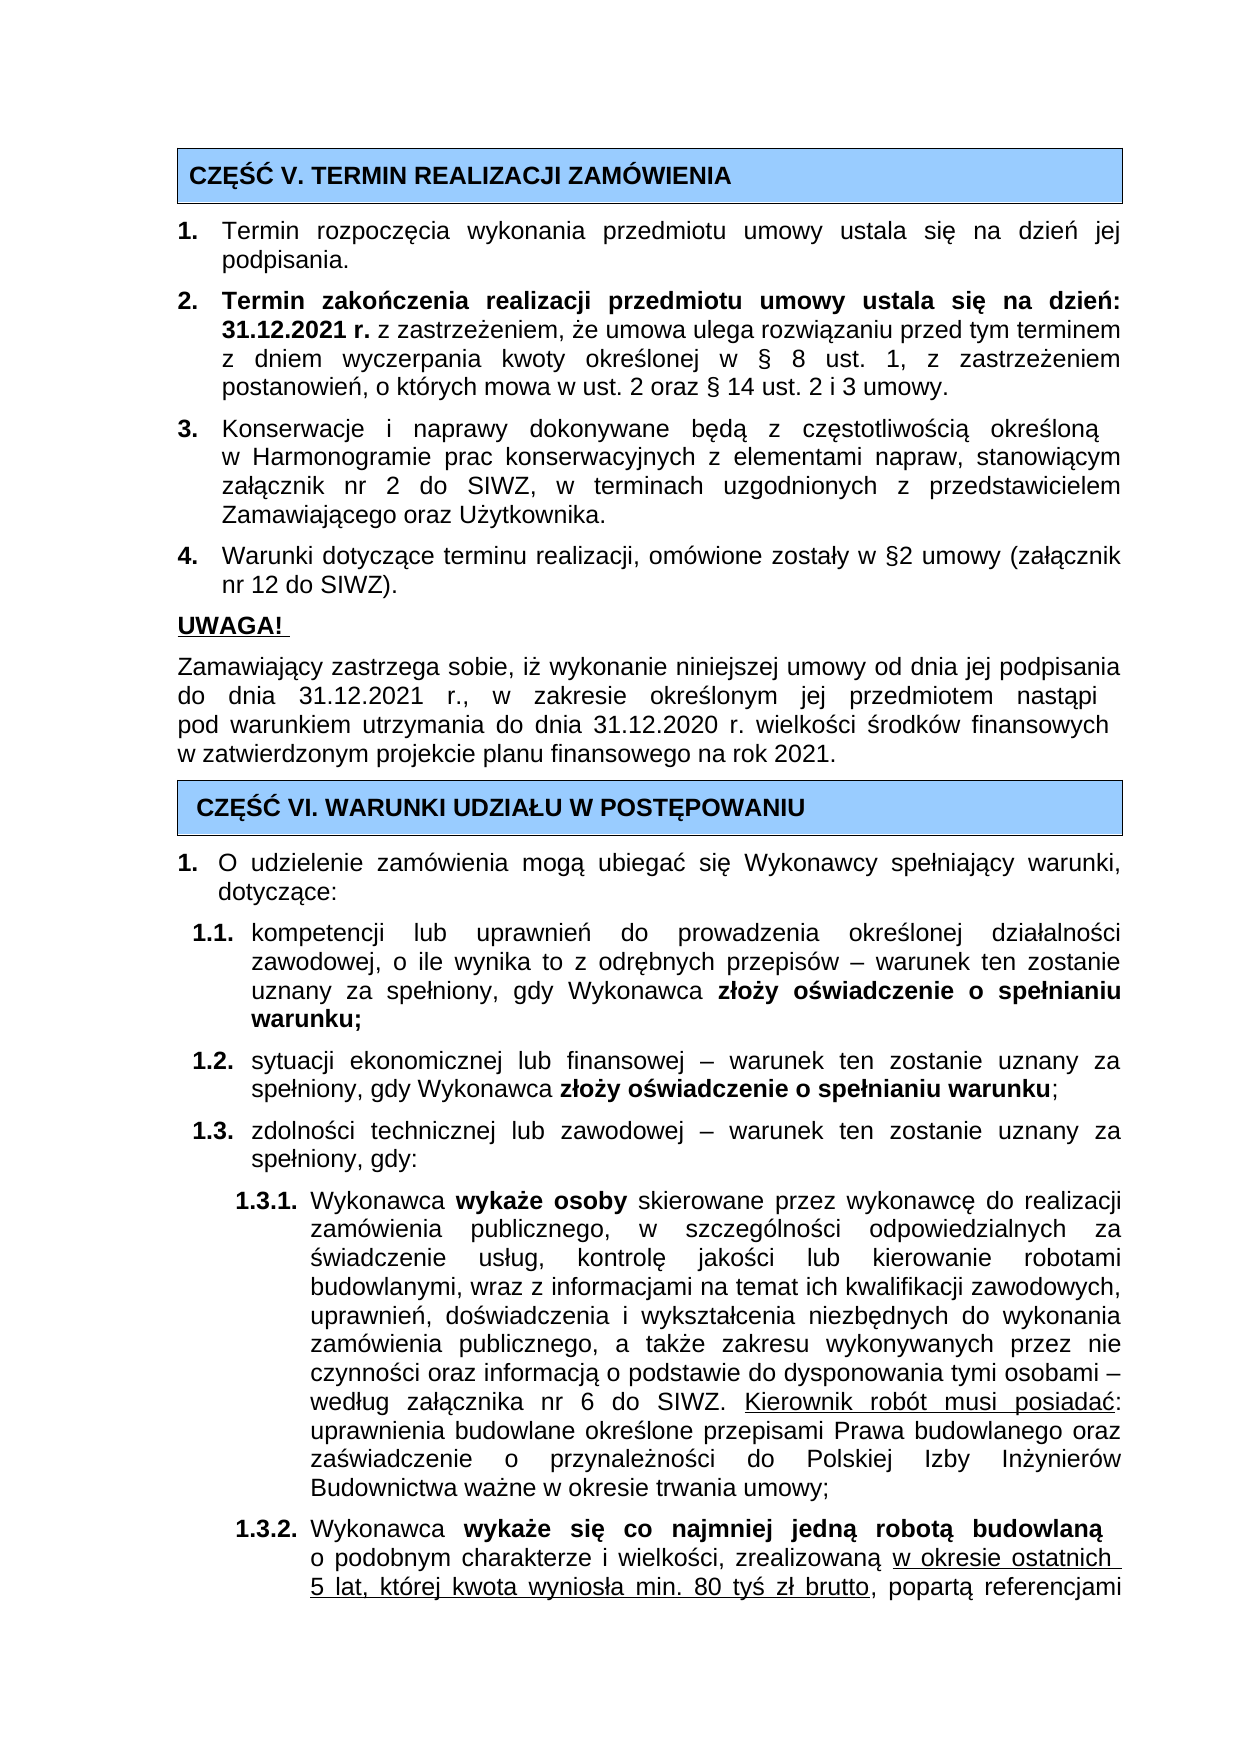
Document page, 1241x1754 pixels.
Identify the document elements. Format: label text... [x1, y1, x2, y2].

text UWAGA! [177, 611, 1122, 640]
list Warunki dotyczące terminu realizacji, omówione zostały w §2 umowy (załącznik nr 12 do SIWZ). [177, 541, 1122, 598]
list Wykonawca wykaże osoby skierowane przez wykonawcę do realizacji zamówienia publicznego, w szczególności odpowiedzialnych za świadczenie usług, kontrolę jakości lub kierowanie robotami budowlanymi, wraz z informacjami na temat ich kwalifikacji zawodowych, uprawnień, doświadczenia i wykształcenia niezbędnych do wykonania zamówienia publicznego, a także zakresu wykonywanych przez nie czynności oraz informacją o podstawie do dysponowania tymi osobami – według załącznika nr 6 do SIWZ. Kierownik robót musi posiadać: uprawnienia budowlane określone przepisami Prawa budowlanego oraz zaświadczenie o przynależności do Polskiej Izby Inżynierów Budownictwa ważne w okresie trwania umowy; [235, 1186, 1122, 1502]
list kompetencji lub uprawnień do prowadzenia określonej działalności zawodowej, o ile wynika to z odrębnych przepisów – warunek ten zostanie uznany za spełniony, gdy Wykonawca złoży oświadczenie o spełnianiu warunku; [192, 918, 1122, 1033]
table_header CZĘŚĆ V. TERMIN REALIZACJI ZAMÓWIENIA [178, 149, 1122, 202]
list Termin zakończenia realizacji przedmiotu umowy ustala się na dzień: 31.12.2021 r. z zastrzeżeniem, że umowa ulega rozwiązaniu przed tym terminem z dniem wyczerpania kwoty określonej w § 8 ust. 1, z zastrzeżeniem postanowień, o których mowa w ust. 2 oraz § 14 ust. 2 i 3 umowy. [177, 286, 1122, 401]
list sytuacji ekonomicznej lub finansowej – warunek ten zostanie uznany za spełniony, gdy Wykonawca złoży oświadczenie o spełnianiu warunku; [192, 1046, 1122, 1103]
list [235, 1514, 1122, 1601]
text Zamawiający zastrzega sobie, iż wykonanie niniejszej umowy od dnia jej podpisania do dnia 31.12.2021 r., w zakresie określonym jej przedmiotem nastąpi pod warunkiem utrzymania do dnia 31.12.2020 r. wielkości środków finansowych w zatwierdzonym projekcie planu finansowego na rok 2021. [177, 652, 1122, 767]
list O udzielenie zamówienia mogą ubiegać się Wykonawcy spełniający warunki, dotyczące: [177, 848, 1122, 906]
list Konserwacje i naprawy dokonywane będą z częstotliwością określoną w Harmonogramie prac konserwacyjnych z elementami napraw, stanowiącym załącznik nr 2 do SIWZ, w terminach uzgodnionych z przedstawicielem Zamawiającego oraz Użytkownika. [177, 413, 1122, 528]
list zdolności technicznej lub zawodowej – warunek ten zostanie uznany za spełniony, gdy: [192, 1116, 1122, 1173]
list Termin rozpoczęcia wykonania przedmiotu umowy ustala się na dzień jej podpisania. [177, 216, 1122, 273]
table_header CZĘŚĆ VI. WARUNKI UDZIAŁU W POSTĘPOWANIU [178, 781, 1122, 834]
